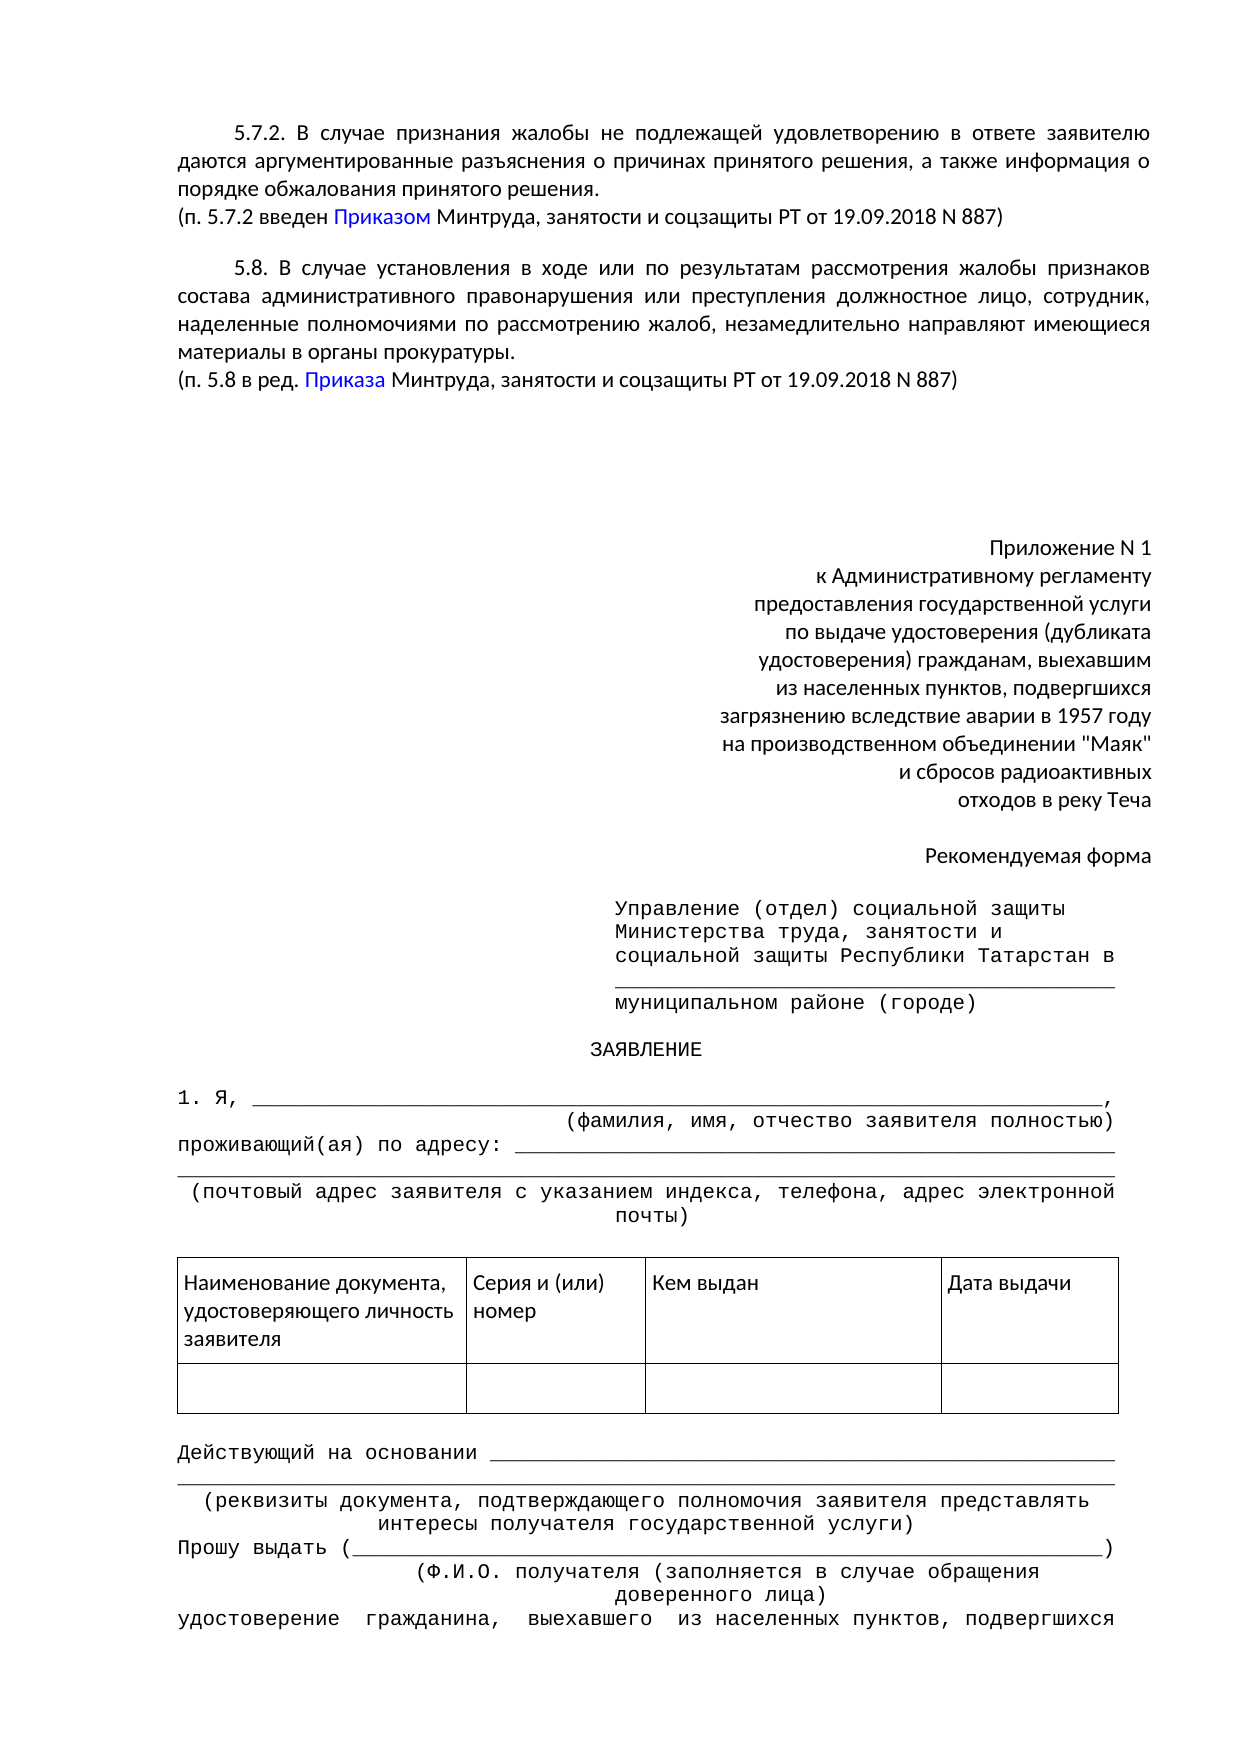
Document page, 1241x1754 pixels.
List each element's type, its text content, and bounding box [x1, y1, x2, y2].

text (почтовый адрес заявителя с указанием индекса, телефона, адрес электронной [177, 1181, 1152, 1205]
text интересы получателя государственной услуги) [177, 1513, 1152, 1537]
text к Административному регламенту [177, 561, 1152, 589]
text (п. 5.8 в ред. Приказа Минтруда, занятости и соцзащиты РТ от 19.09.2018 N 887) [177, 365, 1152, 393]
text удостоверения) гражданам, выехавшим [177, 645, 1152, 673]
text проживающий(ая) по адресу: ________________________________________________ [177, 1134, 1152, 1158]
text Рекомендуемая форма [177, 842, 1152, 869]
text почты) [177, 1205, 1152, 1229]
text по выдаче удостоверения (дубликата [177, 617, 1152, 645]
table_cell [646, 1364, 941, 1413]
text Управление (отдел) социальной защиты [177, 898, 1152, 921]
table_cell [467, 1364, 645, 1413]
text удостоверение гражданина, выехавшего из населенных пунктов, подвергшихся [177, 1608, 1152, 1632]
text и сбросов радиоактивных [177, 757, 1152, 786]
text (фамилия, имя, отчество заявителя полностью) [177, 1110, 1152, 1134]
text предоставления государственной услуги [177, 589, 1152, 617]
text 1. Я, ____________________________________________________________________, [177, 1087, 1152, 1110]
text на производственном объединении "Маяк" [177, 729, 1152, 757]
text Прошу выдать (____________________________________________________________) [177, 1537, 1152, 1561]
text 5.8. В случае установления в ходе или по результатам рассмотрения жалобы признаков состава административного правонарушения или преступления должностное лицо, сотрудник, наделенные полномочиями по рассмотрению жалоб, незамедлительно направляют имеющиеся материалы в органы прокуратуры. [177, 253, 1152, 365]
text (Ф.И.О. получателя (заполняется в случае обращения [177, 1561, 1152, 1584]
text загрязнению вследствие аварии в 1957 году [177, 701, 1152, 729]
table_header Серия и (или) номер [467, 1258, 645, 1363]
table_header Кем выдан [646, 1258, 941, 1363]
table_header Наименование документа, удостоверяющего личность заявителя [178, 1258, 466, 1363]
text Министерства труда, занятости и [177, 921, 1152, 945]
text Действующий на основании __________________________________________________ [177, 1442, 1152, 1466]
table_header Дата выдачи [942, 1258, 1118, 1363]
text 5.7.2. В случае признания жалобы не подлежащей удовлетворению в ответе заявителю даются аргументированные разъяснения о причинах принятого решения, а также информация о порядке обжалования принятого решения. [177, 118, 1152, 202]
text Приложение N 1 [177, 533, 1152, 561]
text отходов в реку Теча [177, 786, 1152, 813]
text ЗАЯВЛЕНИЕ [177, 1039, 1152, 1063]
text социальной защиты Республики Татарстан в [177, 945, 1152, 968]
text (реквизиты документа, подтверждающего полномочия заявителя представлять [177, 1490, 1152, 1513]
text (п. 5.7.2 введен Приказом Минтруда, занятости и соцзащиты РТ от 19.09.2018 N 887) [177, 202, 1152, 230]
table_cell [178, 1364, 466, 1413]
text муниципальном районе (городе) [177, 992, 1152, 1016]
text ________________________________________ [177, 968, 1152, 992]
text доверенного лица) [177, 1584, 1152, 1608]
table_cell [942, 1364, 1118, 1413]
text из населенных пунктов, подвергшихся [177, 673, 1152, 701]
text ___________________________________________________________________________ [177, 1158, 1152, 1181]
text ___________________________________________________________________________ [177, 1466, 1152, 1490]
